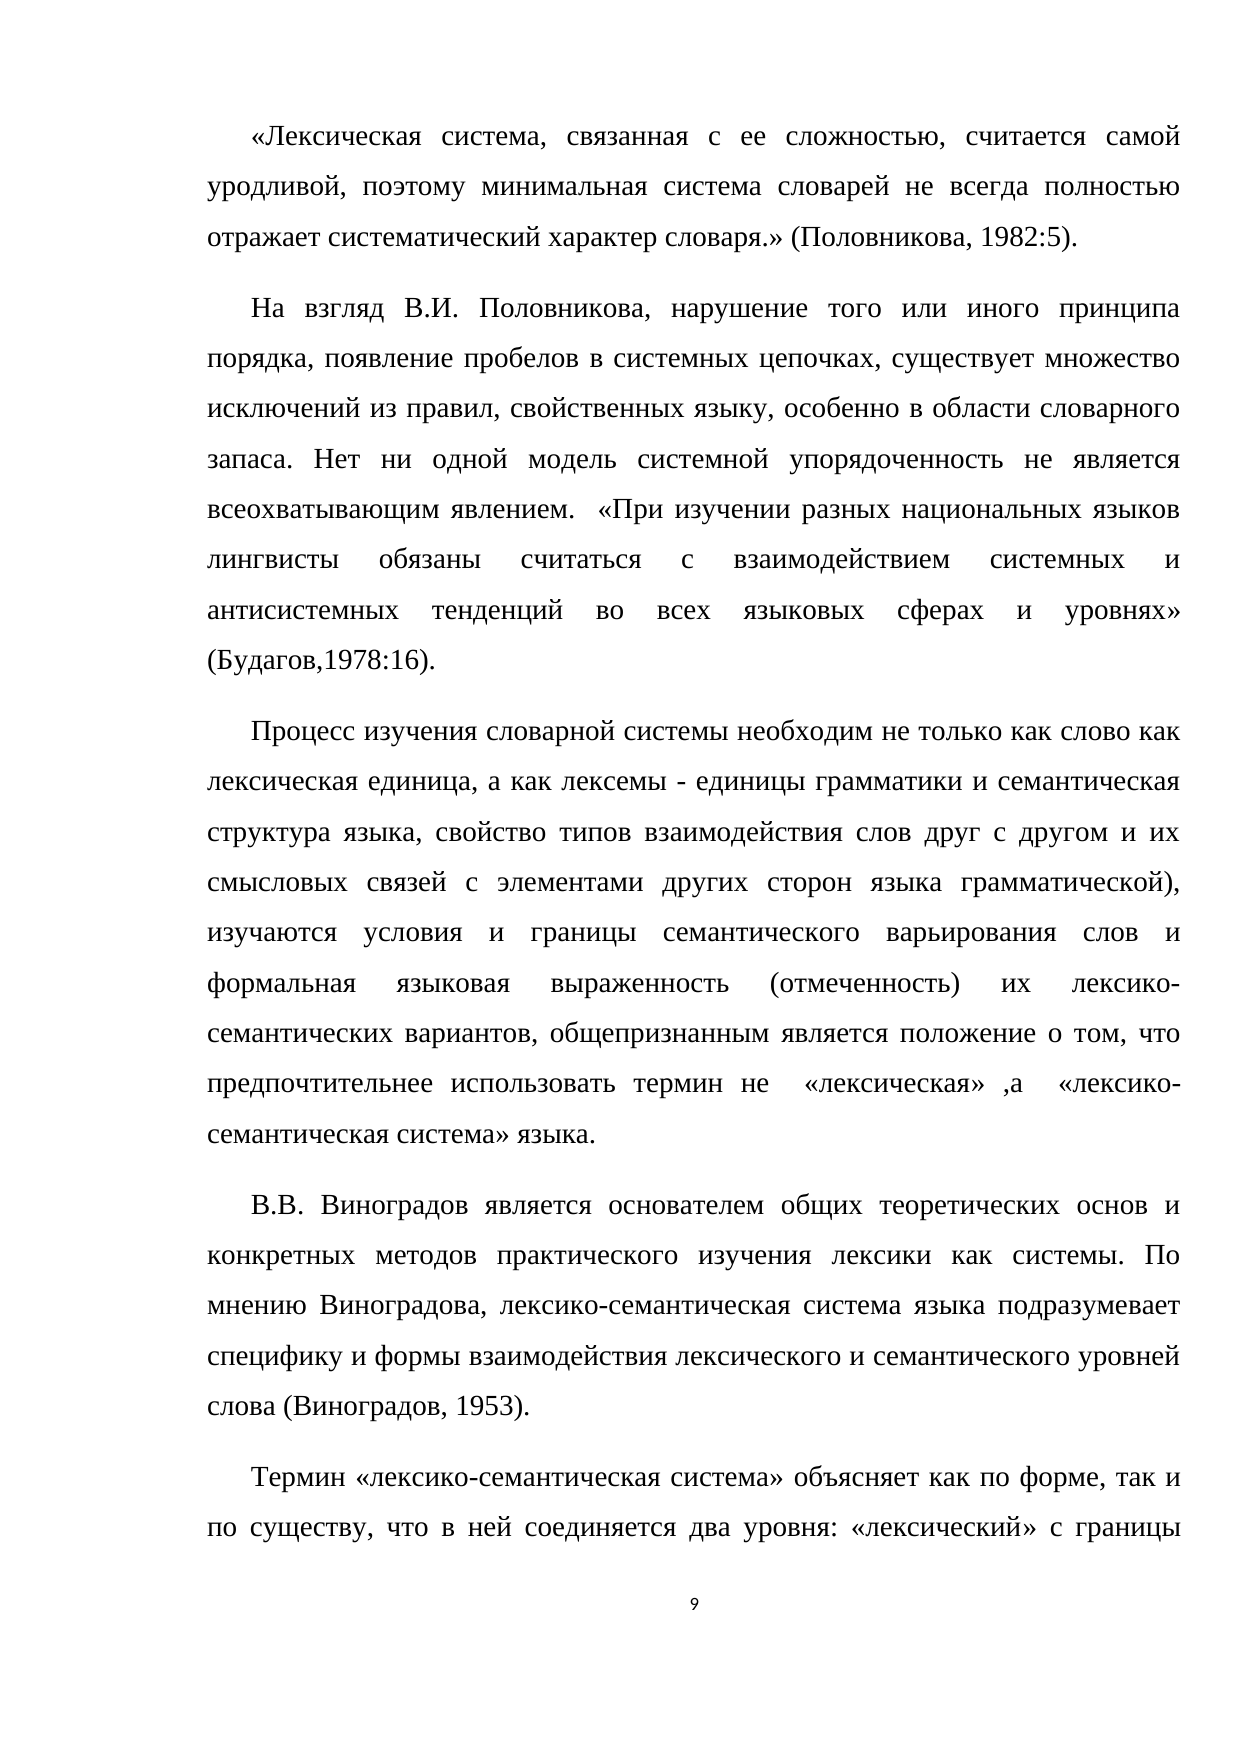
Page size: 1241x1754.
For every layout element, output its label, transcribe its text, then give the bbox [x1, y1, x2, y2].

text «Лексическая система, связанная с ее сложностью, считается самой уродливой, поэтому минимальная система словарей не всегда полностью отражает систематический характер словаря.» (Половникова, 1982:5). [207, 118, 1181, 252]
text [207, 1459, 1181, 1543]
text В.В. Виноградов является основателем общих теоретических основ и конкретных методов практического изучения лексики как системы. По мнению Виноградова, лексико-семантическая система языка подразумевает специфику и формы взаимодействия лексического и семантического уровней слова (Виноградов, 1953). [207, 1187, 1181, 1422]
text На взгляд В.И. Половникова, нарушение того или иного принципа порядка, появление пробелов в системных цепочках, существует множество исключений из правил, свойственных языку, особенно в области словарного запаса. Нет ни одной модель системной упорядоченность не является всеохватывающим явлением. «При изучении разных национальных языков лингвисты обязаны считаться с взаимодействием системных и антисистемных тенденций во всех языковых сферах и уровнях» (Будагов,1978:16). [207, 290, 1181, 676]
text Процесс изучения словарной системы необходим не только как слово как лексическая единица, а как лексемы - единицы грамматики и семантическая структура языка, свойство типов взаимодействия слов друг с другом и их смысловых связей с элементами других сторон языка грамматической), изучаются условия и границы семантического варьирования слов и формальная языковая выраженность (отмеченность) их лексико-семантических вариантов, общепризнанным является положение о том, что предпочтительнее использовать термин не «лексическая» ,а «лексико-семантическая система» языка. [207, 713, 1181, 1149]
